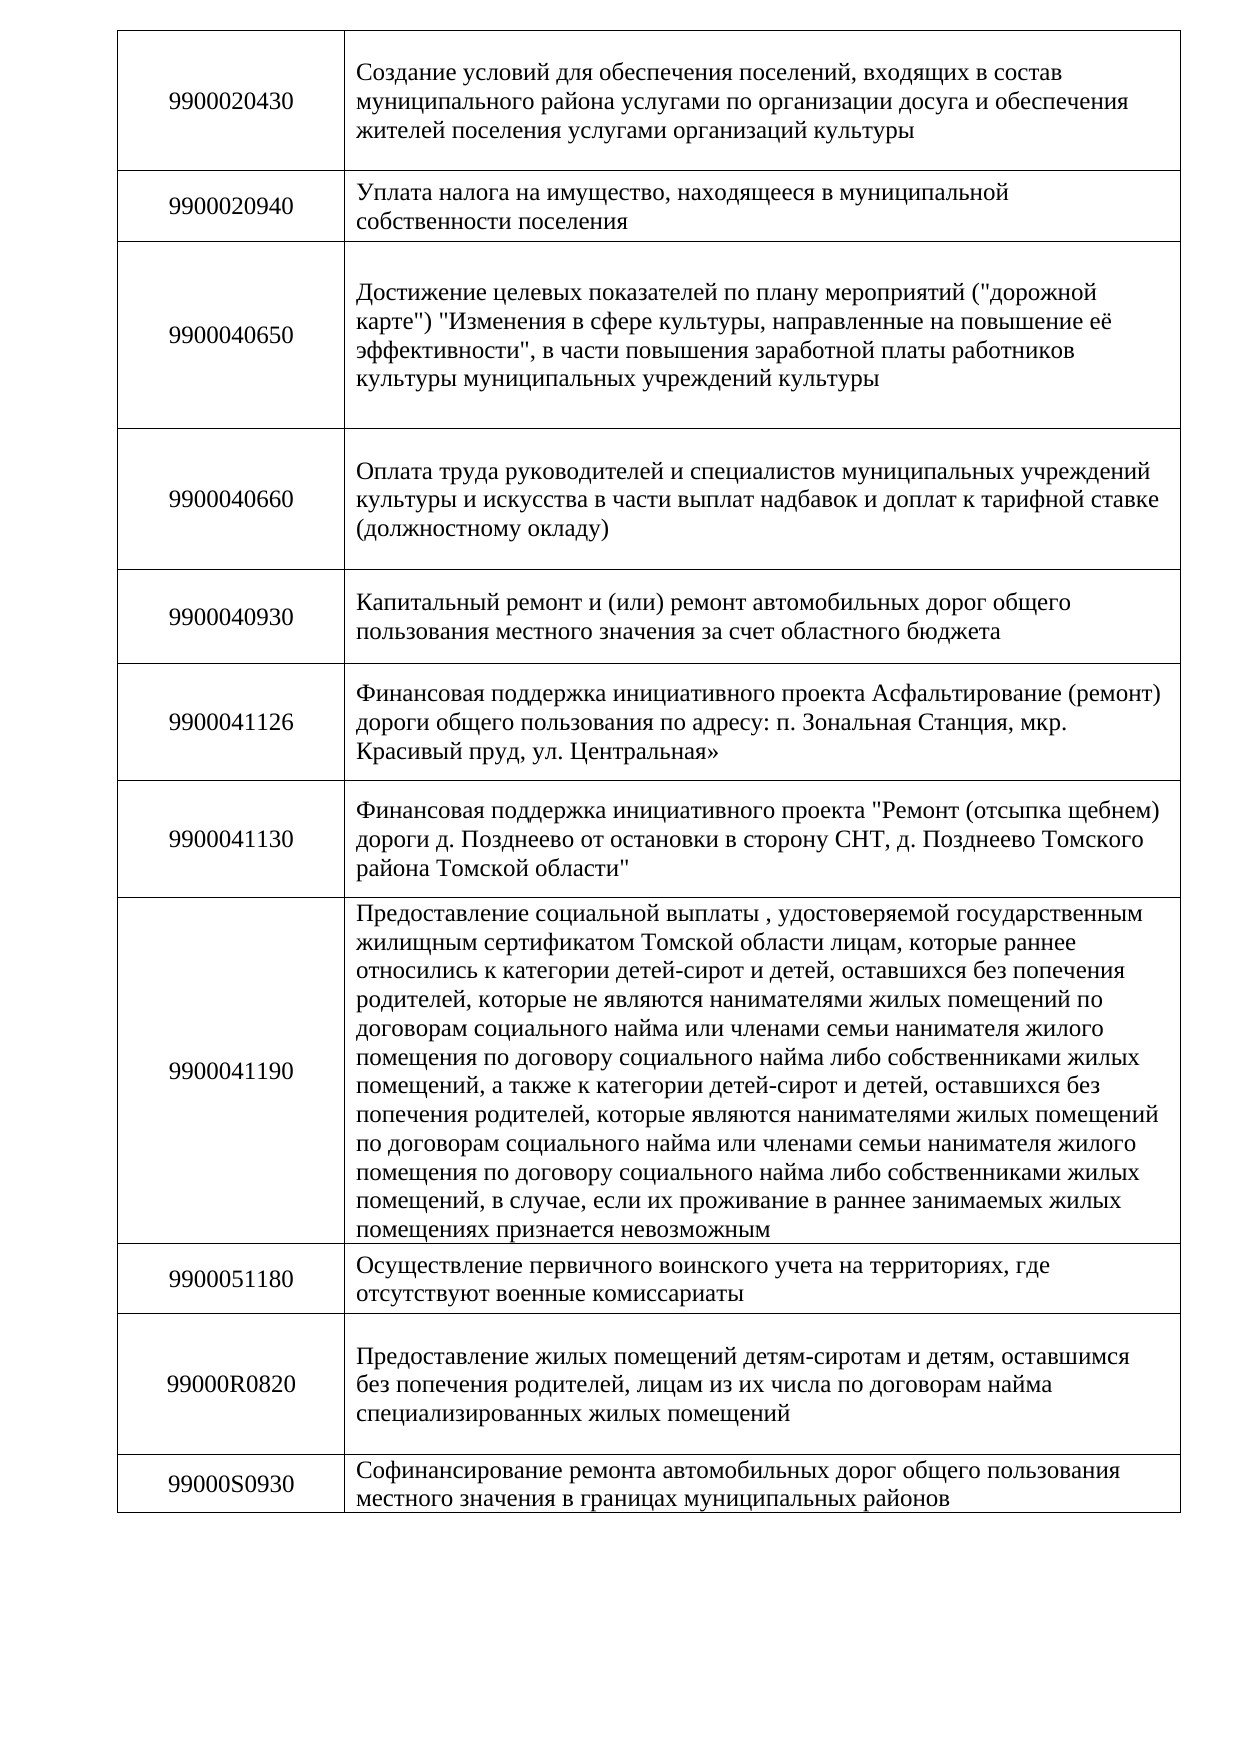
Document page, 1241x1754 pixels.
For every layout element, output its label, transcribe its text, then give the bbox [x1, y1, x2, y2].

table_cell Финансовая поддержка инициативного проекта Асфальтирование (ремонт) дороги общего пользования по адресу: п. Зональная Станция, мкр. Красивый пруд, ул. Центральная» [345, 664, 1180, 779]
table_cell 9900040660 [118, 429, 344, 569]
table_cell 9900040930 [118, 570, 344, 662]
table_cell 9900041130 [118, 781, 344, 897]
table_cell Уплата налога на имущество, находящееся в муниципальной собственности поселения [345, 171, 1180, 241]
table_cell Достижение целевых показателей по плану мероприятий ("дорожной карте") "Изменения в сфере культуры, направленные на повышение её эффективности", в части повышения заработной платы работников культуры муниципальных учреждений культуры [345, 242, 1180, 428]
table_cell 99000S0930 [118, 1455, 344, 1512]
table_cell 9900041190 [118, 898, 344, 1243]
table_cell Капитальный ремонт и (или) ремонт автомобильных дорог общего пользования местного значения за счет областного бюджета [345, 570, 1180, 662]
table_cell 9900020430 [118, 31, 344, 170]
table_cell Осуществление первичного воинского учета на территориях, где отсутствуют военные комиссариаты [345, 1244, 1180, 1313]
table_cell Финансовая поддержка инициативного проекта "Ремонт (отсыпка щебнем) дороги д. Позднеево от остановки в сторону СНТ, д. Позднеево Томского района Томской области" [345, 781, 1180, 897]
table_cell Софинансирование ремонта автомобильных дорог общего пользования местного значения в границах муниципальных районов [345, 1455, 1180, 1512]
table_cell Создание условий для обеспечения поселений, входящих в состав муниципального района услугами по организации досуга и обеспечения жителей поселения услугами организаций культуры [345, 31, 1180, 170]
table_cell 9900051180 [118, 1244, 344, 1313]
table_cell Оплата труда руководителей и специалистов муниципальных учреждений культуры и искусства в части выплат надбавок и доплат к тарифной ставке (должностному окладу) [345, 429, 1180, 569]
table_cell 9900041126 [118, 664, 344, 779]
table_cell 9900020940 [118, 171, 344, 241]
table_cell Предоставление социальной выплаты , удостоверяемой государственным жилищным сертификатом Томской области лицам, которые раннее относились к категории детей-сирот и детей, оставшихся без попечения родителей, которые не являются нанимателями жилых помещений по договорам социального найма или членами семьи нанимателя жилого помещения по договору социального найма либо собственниками жилых помещений, а также к категории детей-сирот и детей, оставшихся без попечения родителей, которые являются нанимателями жилых помещений по договорам социального найма или членами семьи нанимателя жилого помещения по договору социального найма либо собственниками жилых помещений, в случае, если их проживание в раннее занимаемых жилых помещениях признается невозможным [345, 898, 1180, 1243]
table_cell 99000R0820 [118, 1314, 344, 1454]
table_cell 9900040650 [118, 242, 344, 428]
table_cell Предоставление жилых помещений детям-сиротам и детям, оставшимся без попечения родителей, лицам из их числа по договорам найма специализированных жилых помещений [345, 1314, 1180, 1454]
